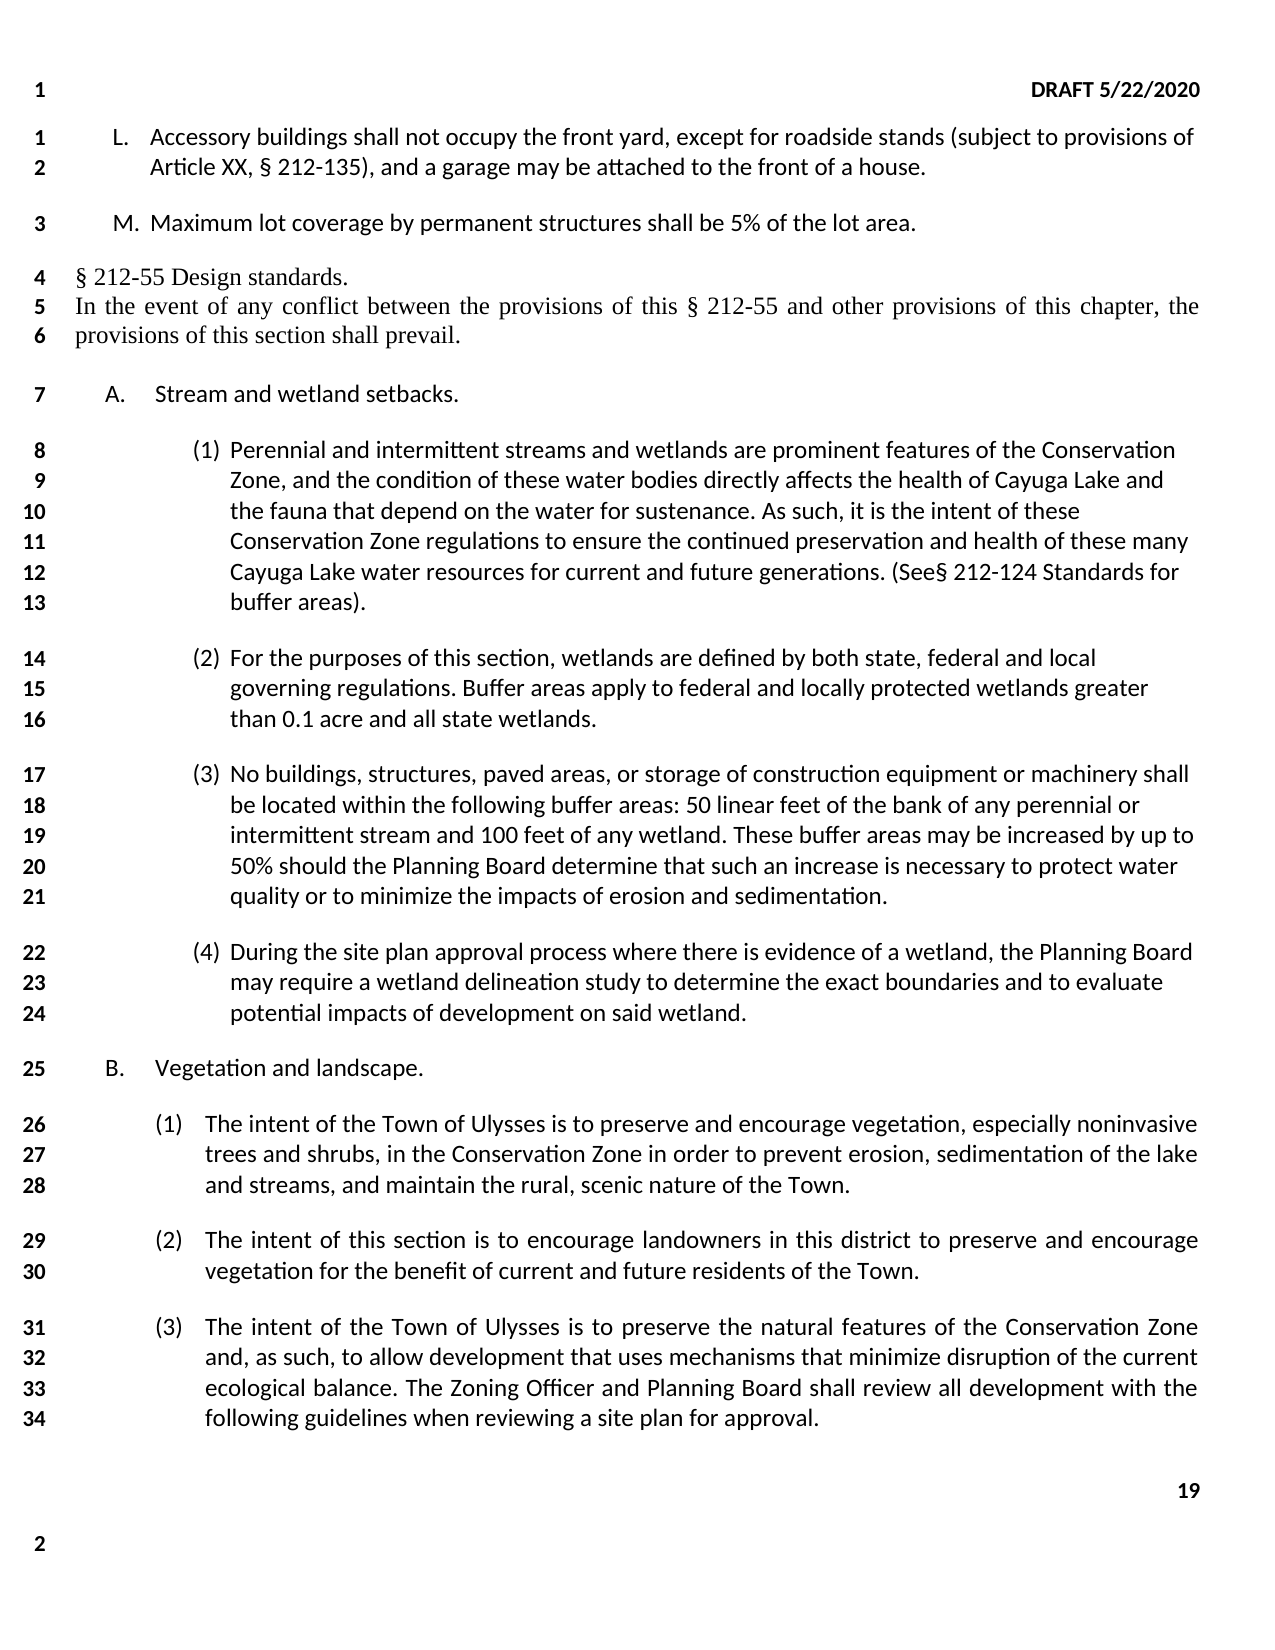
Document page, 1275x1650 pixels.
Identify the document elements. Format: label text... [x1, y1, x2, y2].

text B. Vegetation and landscape. [105, 1053, 1200, 1083]
text (1) The intent of the Town of Ulysses is to preserve and encourage vegetation, especially noninvasive trees and shrubs, in the Conservation Zone in order to prevent erosion, sedimentation of the lake and streams, and maintain the rural, scenic nature of the Town. [155, 1108, 1200, 1200]
list Maximum lot coverage by permanent structures shall be 5% of the lot area. [112, 207, 1200, 237]
list Perennial and intermittent streams and wetlands are prominent features of the Conservation Zone, and the condition of these water bodies directly affects the health of Cayuga Lake and the fauna that depend on the water for sustenance. As such, it is the intent of these Conservation Zone regulations to ensure the continued preservation and health of these many Cayuga Lake water resources for current and future generations. (See§ 212-124 Standards for buffer areas). [192, 434, 1200, 617]
text (3) The intent of the Town of Ulysses is to preserve the natural features of the Conservation Zone and, as such, to allow development that uses mechanisms that minimize disruption of the current ecological balance. The Zoning Officer and Planning Board shall review all development with the following guidelines when reviewing a site plan for approval. [155, 1311, 1200, 1433]
list No buildings, structures, paved areas, or storage of construction equipment or machinery shall be located within the following buffer areas: 50 linear feet of the bank of any perennial or intermittent stream and 100 feet of any wetland. These buffer areas may be increased by up to 50% should the Planning Board determine that such an increase is necessary to protect water quality or to minimize the impacts of erosion and sedimentation. [192, 758, 1200, 911]
text A. Stream and wetland setbacks. [105, 378, 1200, 409]
list During the site plan approval process where there is evidence of a wetland, the Planning Board may require a wetland delineation study to determine the exact boundaries and to evaluate potential impacts of development on said wetland. [192, 936, 1200, 1028]
list For the purposes of this section, wetlands are defined by both state, federal and local governing regulations. Buffer areas apply to federal and locally protected wetlands greater than 0.1 acre and all state wetlands. [192, 642, 1200, 733]
list Accessory buildings shall not occupy the front yard, except for roadside stands (subject to provisions of Article XX, § 212-135), and a garage may be attached to the front of a house. [112, 121, 1200, 182]
text (2) The intent of this section is to encourage landowners in this district to preserve and encourage vegetation for the benefit of current and future residents of the Town. [155, 1225, 1200, 1286]
text § 212-55 Design standards. [75, 262, 1200, 291]
text In the event of any conflict between the provisions of this § 212-55 and other provisions of this chapter, the provisions of this section shall prevail. [75, 291, 1200, 349]
